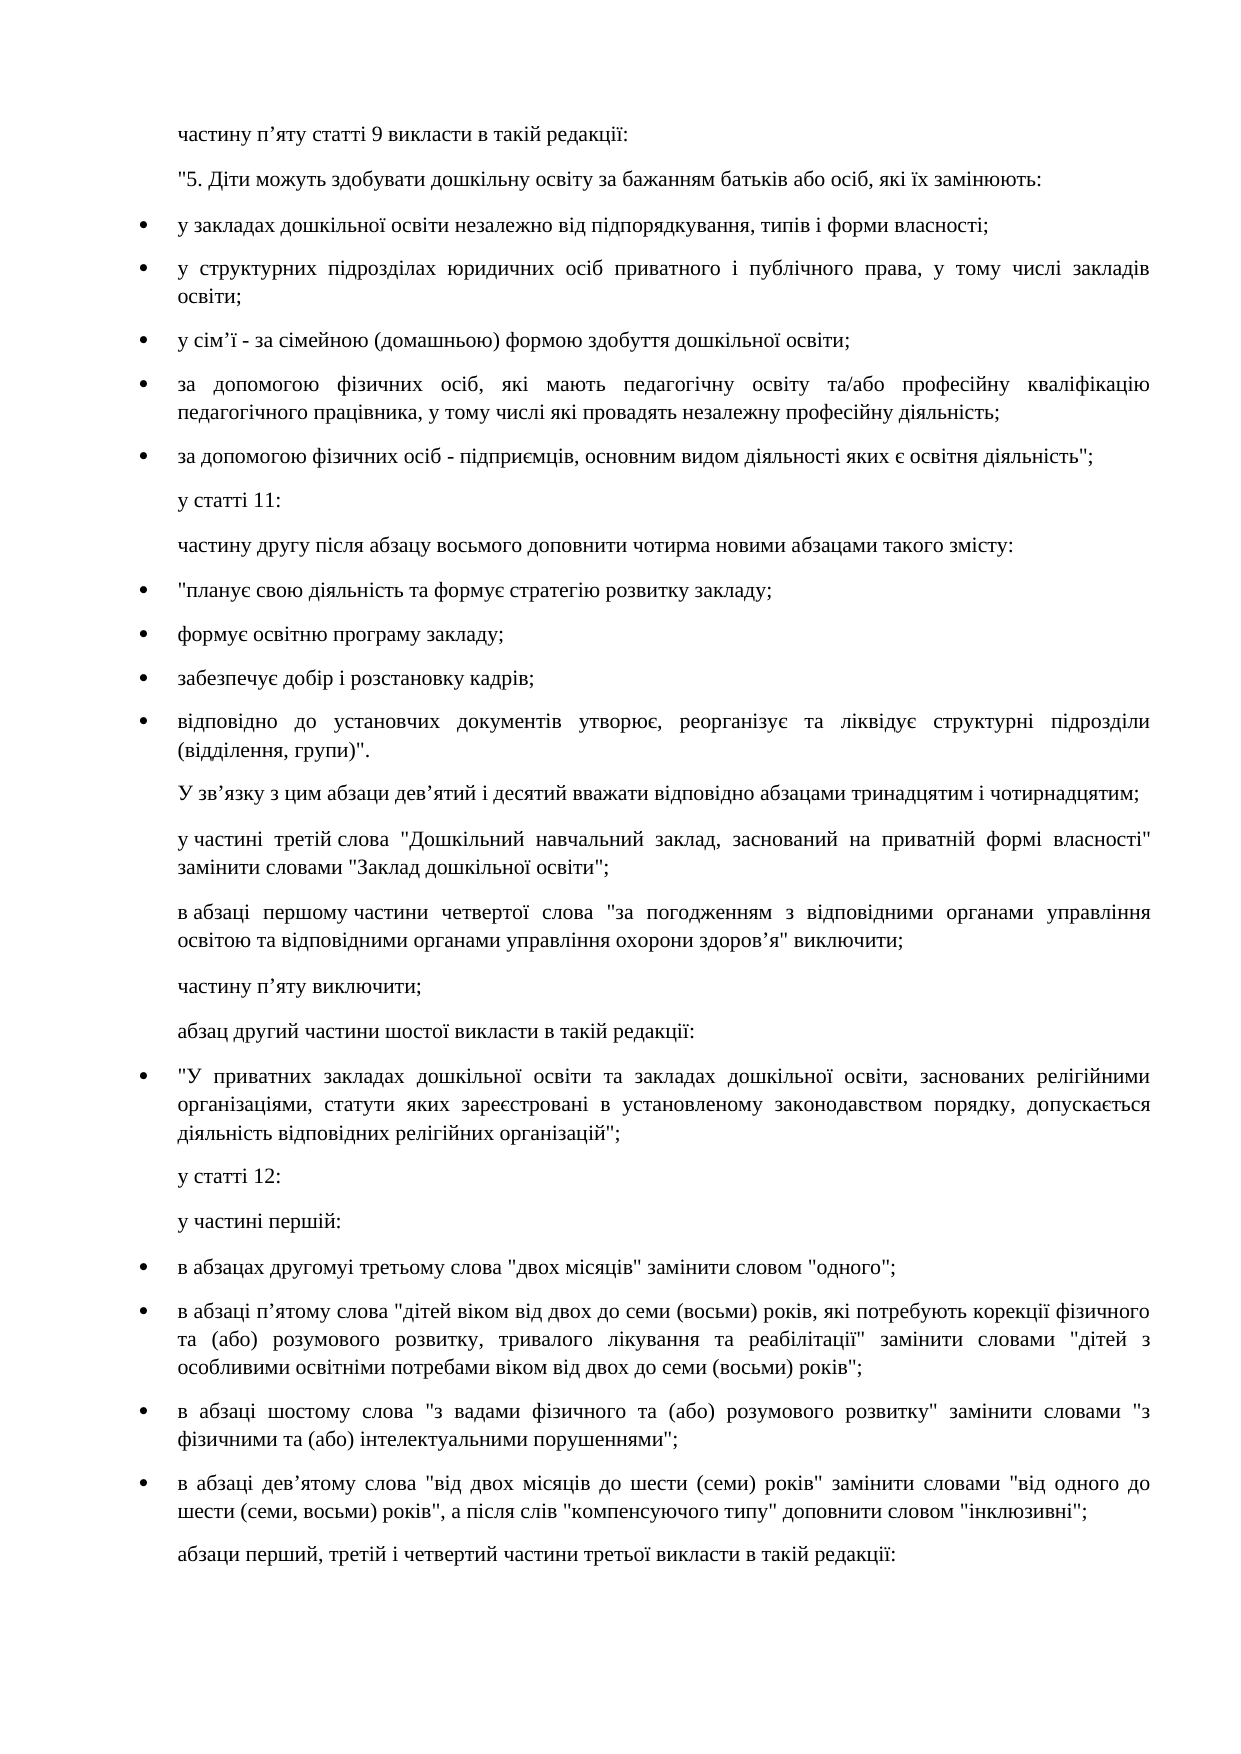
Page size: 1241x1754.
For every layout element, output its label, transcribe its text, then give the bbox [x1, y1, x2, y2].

text у частині першій: [177, 1206, 1152, 1234]
list формує освітню програму закладу; [140, 618, 1152, 646]
text частину другу після абзацу восьмого доповнити чотирма новими абзацами такого змісту: [177, 529, 1152, 557]
text у частині третій слова "Дошкільний навчальний заклад, заснований на приватній формі власності" замінити словами "Заклад дошкільної освіти"; [177, 823, 1152, 879]
text абзац другий частини шостої викласти в такій редакції: [177, 1015, 1152, 1043]
text частину п’яту статті 9 викласти в такій редакції: [177, 118, 1152, 146]
text в абзаці першому частини четвертої слова "за погодженням з відповідними органами управління освітою та відповідними органами управління охорони здоров’я" виключити; [177, 896, 1152, 952]
list забезпечує добір і розстановку кадрів; [140, 662, 1152, 690]
text у статті 12: [177, 1160, 1152, 1188]
list "У приватних закладах дошкільної освіти та закладах дошкільної освіти, заснованих релігійними організаціями, статути яких зареєстровані в установленому законодавством порядку, допускається діяльність відповідних релігійних організацій"; [140, 1060, 1152, 1145]
text частину п’яту виключити; [177, 970, 1152, 998]
list у структурних підрозділах юридичних осіб приватного і публічного права, у тому числі закладів освіти; [140, 252, 1152, 309]
text У зв’язку з цим абзаци дев’ятий і десятий вважати відповідно абзацами тринадцятим і чотирнадцятим; [177, 777, 1152, 806]
list "планує свою діяльність та формує стратегію розвитку закладу; [140, 574, 1152, 602]
text "5. Діти можуть здобувати дошкільну освіту за бажанням батьків або осіб, які їх замінюють: [177, 163, 1152, 192]
list в абзаці п’ятому слова "дітей віком від двох до семи (восьми) років, які потребують корекції фізичного та (або) розумового розвитку, тривалого лікування та реабілітації" замінити словами "дітей з особливими освітніми потребами віком від двох до семи (восьми) років"; [140, 1295, 1152, 1379]
text абзаци перший, третій і четвертий частини третьої викласти в такій редакції: [177, 1538, 1152, 1567]
list у сім’ї - за сімейною (домашньою) формою здобуття дошкільної освіти; [140, 324, 1152, 352]
list в абзаці дев’ятому слова "від двох місяців до шести (семи) років" замінити словами "від одного до шести (семи, восьми) років", а після слів "компенсуючого типу" доповнити словом "інклюзивні"; [140, 1467, 1152, 1523]
list у закладах дошкільної освіти незалежно від підпорядкування, типів і форми власності; [140, 209, 1152, 237]
list відповідно до установчих документів утворює, реорганізує та ліквідує структурні підрозділи (відділення, групи)". [140, 706, 1152, 762]
list за допомогою фізичних осіб - підприємців, основним видом діяльності яких є освітня діяльність"; [140, 440, 1152, 468]
text у статті 11: [177, 484, 1152, 512]
list в абзацах другомуі третьому слова "двох місяців" замінити словом "одного"; [140, 1251, 1152, 1279]
list в абзаці шостому слова "з вадами фізичного та (або) розумового розвитку" замінити словами "з фізичними та (або) інтелектуальними порушеннями"; [140, 1395, 1152, 1451]
list за допомогою фізичних осіб, які мають педагогічну освіту та/або професійну кваліфікацію педагогічного працівника, у тому числі які провадять незалежну професійну діяльність; [140, 368, 1152, 424]
